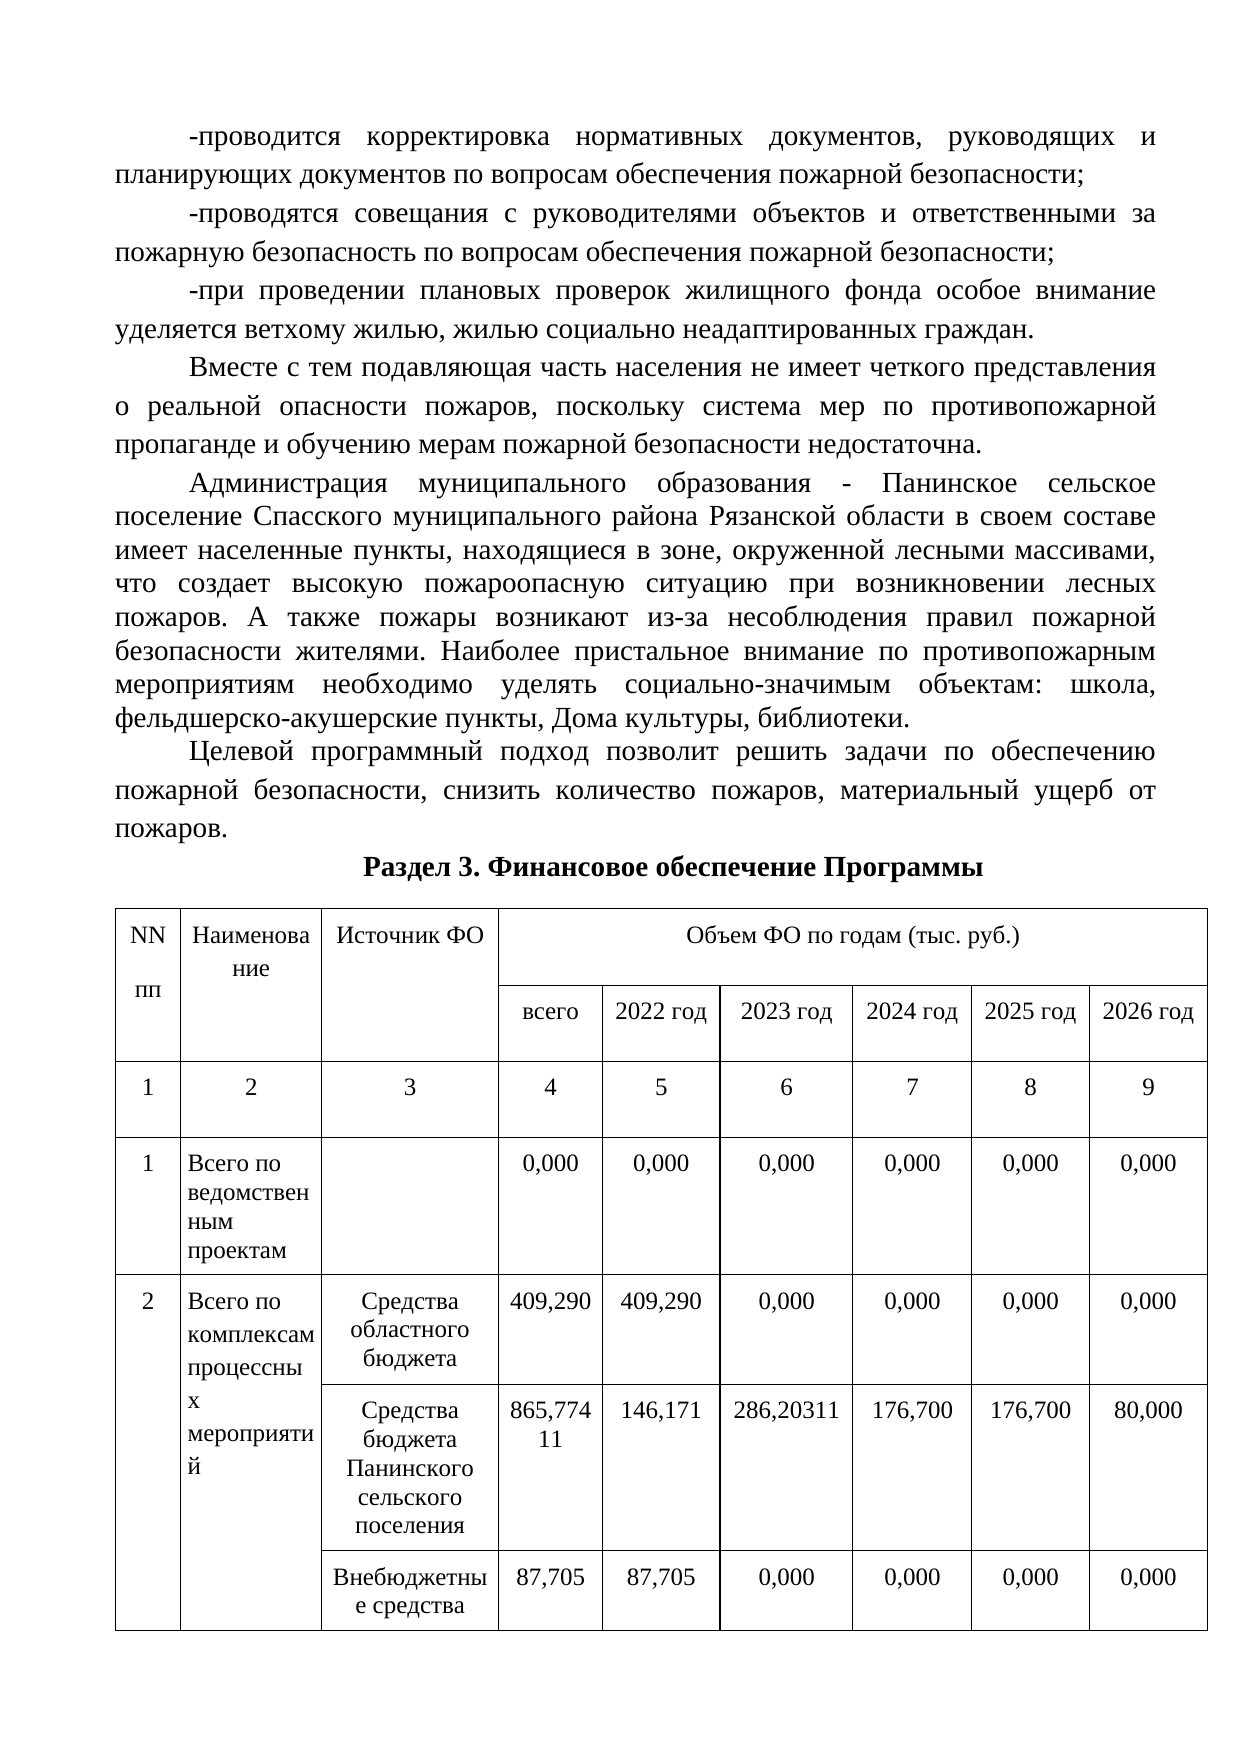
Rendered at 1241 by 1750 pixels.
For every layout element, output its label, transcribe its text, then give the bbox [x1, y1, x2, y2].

table_cell 0,000 [1090, 1275, 1207, 1384]
text Целевой программный подход позволит решить задачи по обеспечению пожарной безопасности, снизить количество пожаров, материальный ущерб от пожаров. [114, 733, 1157, 844]
table_cell 2024 год [853, 986, 971, 1061]
table_cell 2 [116, 1275, 180, 1630]
table_cell 865,77411 [499, 1385, 602, 1550]
text Раздел 3. Финансовое обеспечение Программы [189, 849, 1157, 882]
text -проводится корректировка нормативных документов, руководящих и планирующих документов по вопросам обеспечения пожарной безопасности; [114, 118, 1157, 190]
table_cell 0,000 [972, 1551, 1089, 1630]
table_cell 1 [116, 1062, 180, 1137]
table_header Объем ФО по годам (тыс. руб.) [499, 909, 1207, 984]
table_cell 409,290 [499, 1275, 602, 1384]
table_cell 0,000 [1090, 1138, 1207, 1274]
table_cell 0,000 [603, 1138, 719, 1274]
table_cell Всего по ведомственным проектам [181, 1138, 321, 1274]
table_cell 1 [116, 1138, 180, 1274]
table_cell 6 [721, 1062, 852, 1137]
table_cell 0,000 [1090, 1551, 1207, 1630]
table_header NN пп [116, 909, 180, 1061]
text Администрация муниципального образования - Панинское сельское поселение Спасского муниципального района Рязанской области в своем составе имеет населенные пункты, находящиеся в зоне, окруженной лесными массивами, что создает высокую пожароопасную ситуацию при возникновении лесных пожаров. А также пожары возникают из-за несоблюдения правил пожарной безопасности жителями. Наиболее пристальное внимание по противопожарным мероприятиям необходимо уделять социально-значимым объектам: школа, фельдшерско-акушерские пункты, Дома культуры, библиотеки. [114, 465, 1157, 733]
table_header Источник ФО [322, 909, 498, 1061]
text Вместе с тем подавляющая часть населения не имеет четкого представления о реальной опасности пожаров, поскольку система мер по противопожарной пропаганде и обучению мерам пожарной безопасности недостаточна. [114, 349, 1157, 460]
table_cell Средства областного бюджета [322, 1275, 498, 1384]
table_cell 176,700 [972, 1385, 1089, 1550]
table_cell 7 [853, 1062, 971, 1137]
table_cell 0,000 [972, 1275, 1089, 1384]
table_cell 80,000 [1090, 1385, 1207, 1550]
table_cell 0,000 [499, 1138, 602, 1274]
table_cell 286,20311 [721, 1385, 852, 1550]
table_cell 0,000 [853, 1138, 971, 1274]
table_cell 2025 год [972, 986, 1089, 1061]
table_cell 176,700 [853, 1385, 971, 1550]
table_cell 0,000 [721, 1138, 852, 1274]
table_cell 87,705 [603, 1551, 719, 1630]
table_cell Внебюджетные средства [322, 1551, 498, 1630]
table_cell 0,000 [972, 1138, 1089, 1274]
table_cell всего [499, 986, 602, 1061]
table_cell 0,000 [721, 1551, 852, 1630]
table_cell [322, 1138, 498, 1274]
text -проводятся совещания с руководителями объектов и ответственными за пожарную безопасность по вопросам обеспечения пожарной безопасности; [114, 195, 1157, 267]
table_cell Всего по комплексам процессных мероприятий [181, 1275, 321, 1630]
table_cell 2026 год [1090, 986, 1207, 1061]
table_cell Средства бюджета Панинского сельского поселения [322, 1385, 498, 1550]
table_cell 146,171 [603, 1385, 719, 1550]
table_header Наименование [181, 909, 321, 1061]
table_cell 3 [322, 1062, 498, 1137]
table_cell 0,000 [721, 1275, 852, 1384]
table_cell 2022 год [603, 986, 719, 1061]
table_cell 5 [603, 1062, 719, 1137]
table_cell 87,705 [499, 1551, 602, 1630]
table_cell 9 [1090, 1062, 1207, 1137]
table_cell 8 [972, 1062, 1089, 1137]
table_cell 0,000 [853, 1275, 971, 1384]
table_cell 2023 год [721, 986, 852, 1061]
table_cell 409,290 [603, 1275, 719, 1384]
table_cell 0,000 [853, 1551, 971, 1630]
table_cell 2 [181, 1062, 321, 1137]
text -при проведении плановых проверок жилищного фонда особое внимание уделяется ветхому жилью, жилью социально неадаптированных граждан. [114, 272, 1157, 344]
table_cell 4 [499, 1062, 602, 1137]
